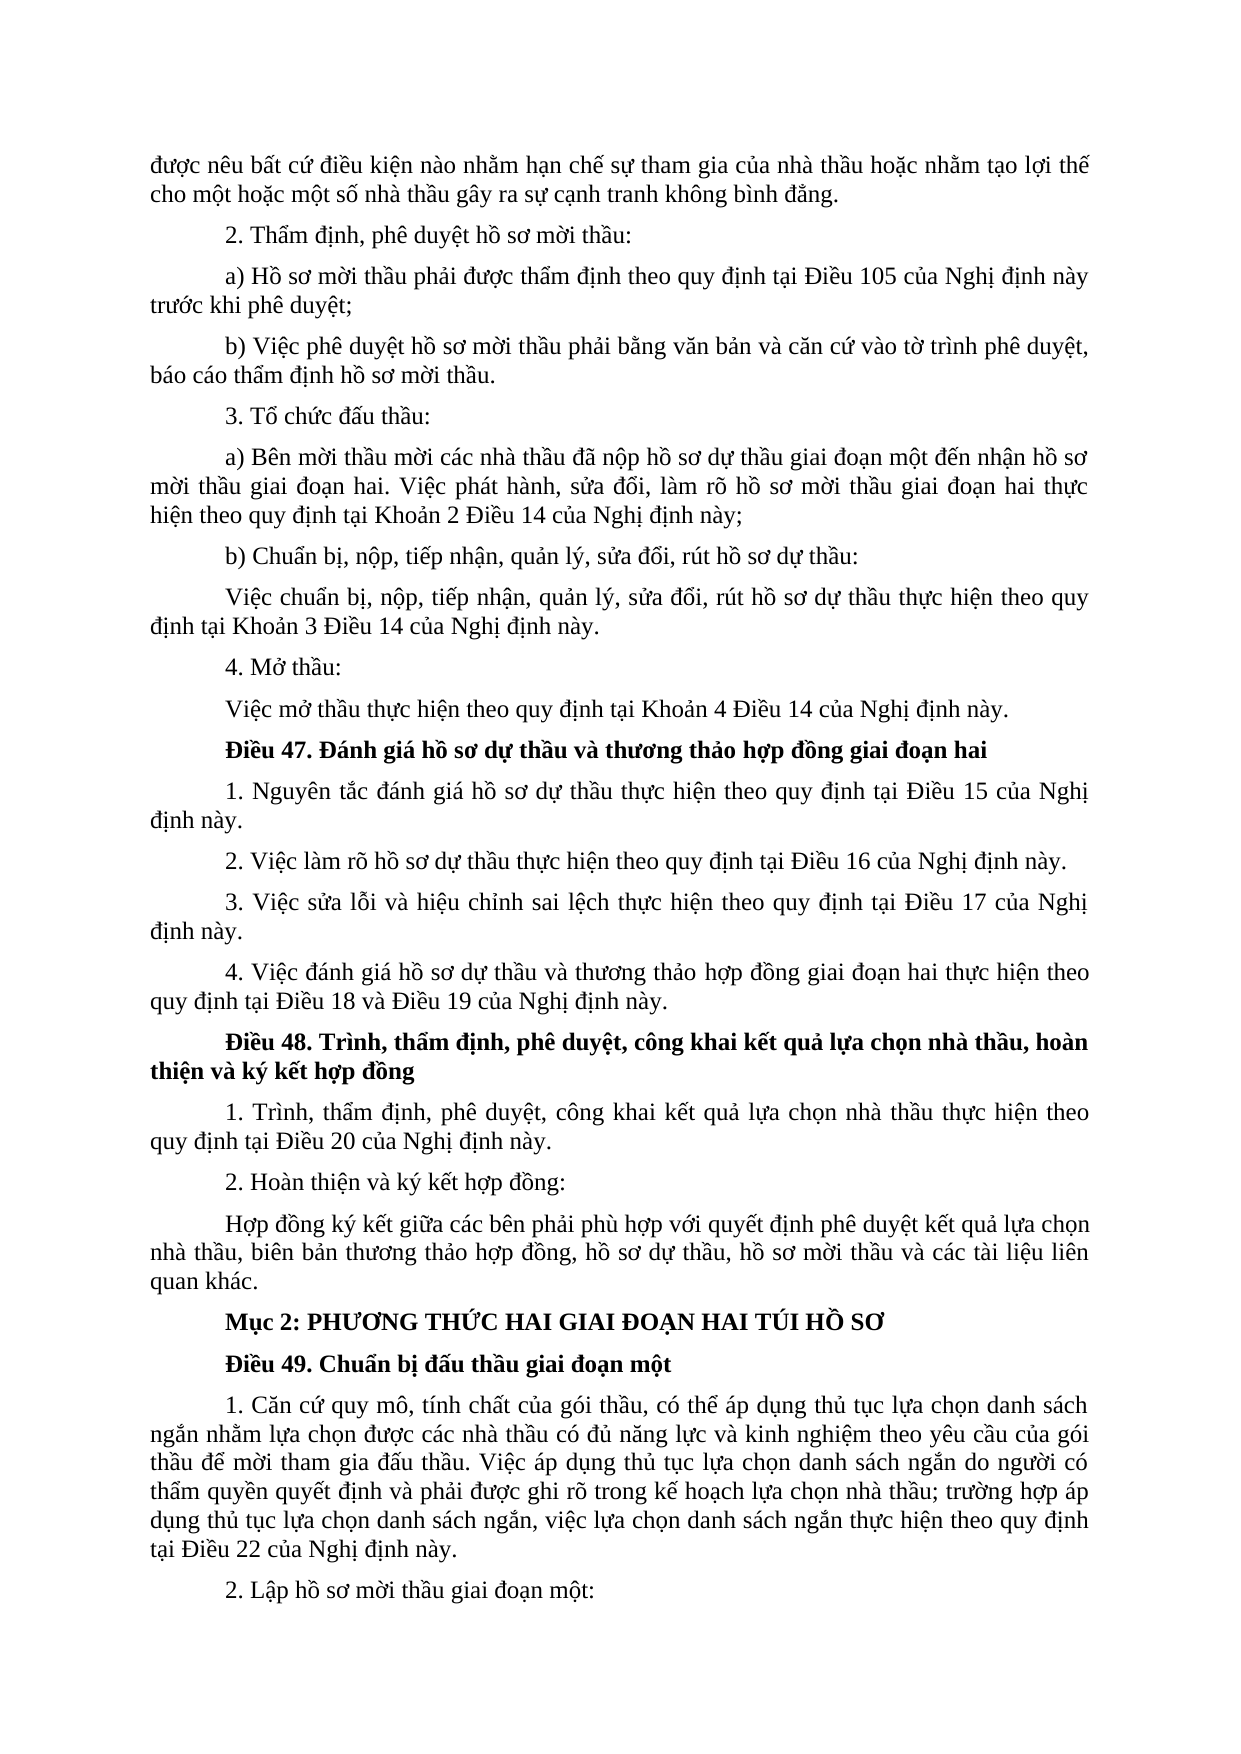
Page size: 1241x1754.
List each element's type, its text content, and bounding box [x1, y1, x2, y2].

text Việc mở thầu thực hiện theo quy định tại Khoản 4 Điều 14 của Nghị định này. [150, 694, 1090, 722]
text 2. Thẩm định, phê duyệt hồ sơ mời thầu: [150, 220, 1090, 249]
text a) Hồ sơ mời thầu phải được thẩm định theo quy định tại Điều 105 của Nghị định này trước khi phê duyệt; [150, 261, 1090, 319]
text 3. Tổ chức đấu thầu: [150, 401, 1090, 430]
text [150, 150, 1090, 207]
text Mục 2: PHƯƠNG THỨC HAI GIAI ĐOẠN HAI TÚI HỒ SƠ [150, 1307, 1090, 1336]
text 1. Nguyên tắc đánh giá hồ sơ dự thầu thực hiện theo quy định tại Điều 15 của Nghị định này. [150, 776, 1090, 834]
text b) Chuẩn bị, nộp, tiếp nhận, quản lý, sửa đổi, rút hồ sơ dự thầu: [150, 541, 1090, 570]
text Điều 47. Đánh giá hồ sơ dự thầu và thương thảo hợp đồng giai đoạn hai [843, 735, 1090, 764]
text Điều 47. Đánh giá hồ sơ dự thầu và thương thảo hợp đồng giai đoạn hai [150, 735, 743, 764]
text Việc chuẩn bị, nộp, tiếp nhận, quản lý, sửa đổi, rút hồ sơ dự thầu thực hiện theo quy định tại Khoản 3 Điều 14 của Nghị định này. [150, 582, 1090, 640]
text 1. Căn cứ quy mô, tính chất của gói thầu, có thể áp dụng thủ tục lựa chọn danh sách ngắn nhằm lựa chọn được các nhà thầu có đủ năng lực và kinh nghiệm theo yêu cầu của gói thầu để mời tham gia đấu thầu. Việc áp dụng thủ tục lựa chọn danh sách ngắn do người có thẩm quyền quyết định và phải được ghi rõ trong kế hoạch lựa chọn nhà thầu; trường hợp áp dụng thủ tục lựa chọn danh sách ngắn, việc lựa chọn danh sách ngắn thực hiện theo quy định tại Điều 22 của Nghị định này. [150, 1390, 1090, 1562]
text a) Bên mời thầu mời các nhà thầu đã nộp hồ sơ dự thầu giai đoạn một đến nhận hồ sơ mời thầu giai đoạn hai. Việc phát hành, sửa đổi, làm rõ hồ sơ mời thầu giai đoạn hai thực hiện theo quy định tại Khoản 2 Điều 14 của Nghị định này; [150, 442, 1090, 529]
text 1. Trình, thẩm định, phê duyệt, công khai kết quả lựa chọn nhà thầu thực hiện theo quy định tại Điều 20 của Nghị định này. [150, 1097, 1090, 1155]
text 2. Hoàn thiện và ký kết hợp đồng: [150, 1167, 1090, 1196]
text 4. Việc đánh giá hồ sơ dự thầu và thương thảo hợp đồng giai đoạn hai thực hiện theo quy định tại Điều 18 và Điều 19 của Nghị định này. [150, 957, 1090, 1015]
text Hợp đồng ký kết giữa các bên phải phù hợp với quyết định phê duyệt kết quả lựa chọn nhà thầu, biên bản thương thảo hợp đồng, hồ sơ dự thầu, hồ sơ mời thầu và các tài liệu liên quan khác. [150, 1209, 1090, 1295]
text 4. Mở thầu: [150, 652, 1090, 681]
text 2. Lập hồ sơ mời thầu giai đoạn một: [150, 1575, 1090, 1604]
text Điều 48. Trình, thẩm định, phê duyệt, công khai kết quả lựa chọn nhà thầu, hoàn thiện và ký kết hợp đồng [150, 1027, 1090, 1085]
text b) Việc phê duyệt hồ sơ mời thầu phải bằng văn bản và căn cứ vào tờ trình phê duyệt, báo cáo thẩm định hồ sơ mời thầu. [150, 331, 1090, 389]
text 3. Việc sửa lỗi và hiệu chỉnh sai lệch thực hiện theo quy định tại Điều 17 của Nghị định này. [150, 887, 1090, 945]
text Điều 49. Chuẩn bị đấu thầu giai đoạn một [150, 1349, 1090, 1377]
text 2. Việc làm rõ hồ sơ dự thầu thực hiện theo quy định tại Điều 16 của Nghị định này. [150, 846, 1090, 875]
